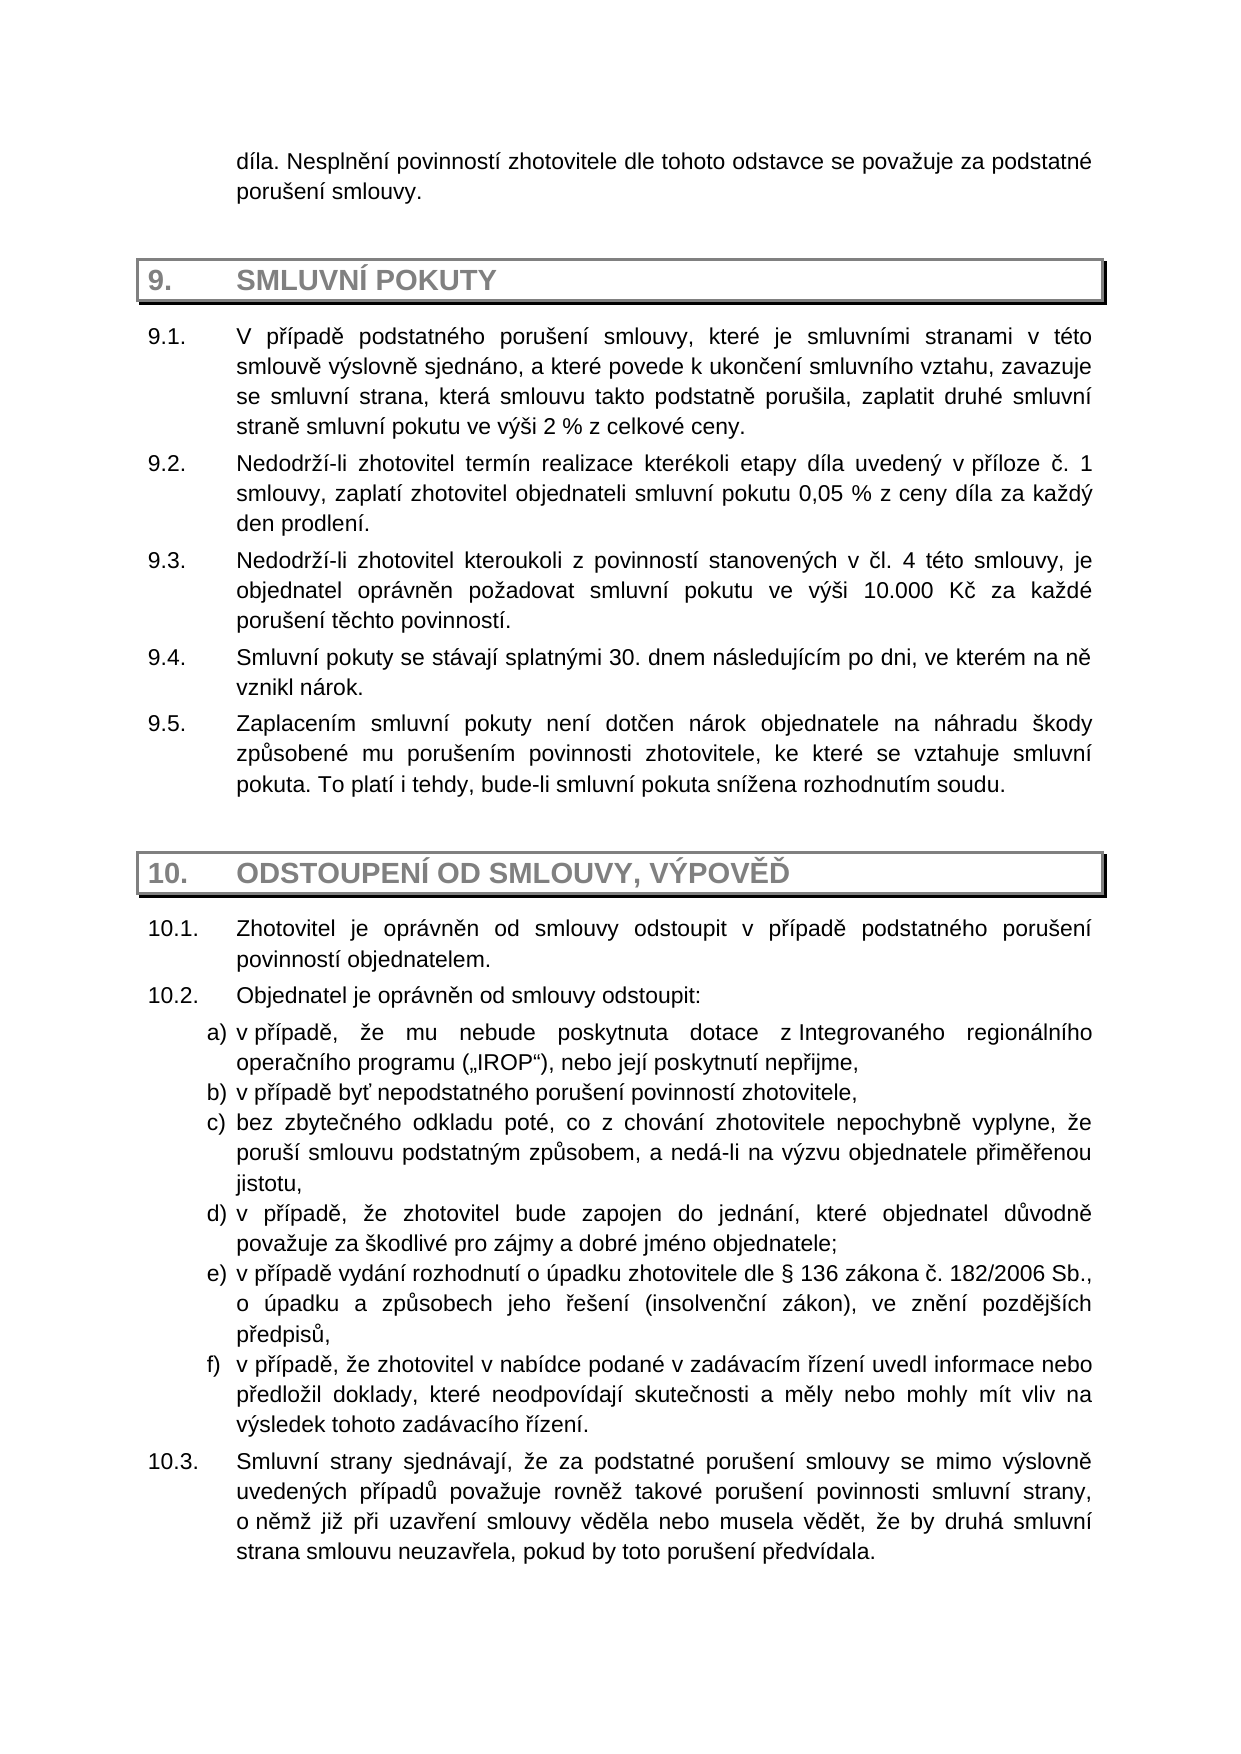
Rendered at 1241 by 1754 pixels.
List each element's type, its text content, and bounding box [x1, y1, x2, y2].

list v případě, že zhotovitel bude zapojen do jednání, které objednatel důvodně považuje za škodlivé pro zájmy a dobré jméno objednatele; [207, 1200, 1093, 1256]
text Objednatel je oprávněn od smlouvy odstoupit: [148, 982, 1093, 1008]
subtitle odstoupení od smlouvy, výpověď [139, 854, 1101, 892]
text Smluvní pokuty se stávají splatnými 30. dnem následujícím po dni, ve kterém na ně vznikl nárok. [148, 643, 1093, 700]
list v případě, že zhotovitel v nabídce podané v zadávacím řízení uvedl informace nebo předložil doklady, které neodpovídají skutečnosti a měly nebo mohly mít vliv na výsledek tohoto zadávacího řízení. [207, 1351, 1093, 1437]
text Nedodrží-li zhotovitel kteroukoli z povinností stanovených v čl. 4 této smlouvy, je objednatel oprávněn požadovat smluvní pokutu ve výši 10.000 Kč za každé porušení těchto povinností. [148, 547, 1093, 633]
list v případě byť nepodstatného porušení povinností zhotovitele, [207, 1079, 1093, 1105]
text Smluvní strany sjednávají, že za podstatné porušení smlouvy se mimo výslovně uvedených případů považuje rovněž takové porušení povinnosti smluvní strany, o němž již při uzavření smlouvy věděla nebo musela vědět, že by druhá smluvní strana smlouvu neuzavřela, pokud by toto porušení předvídala. [148, 1448, 1093, 1564]
text Zaplacením smluvní pokuty není dotčen nárok objednatele na náhradu škody způsobené mu porušením povinnosti zhotovitele, ke které se vztahuje smluvní pokuta. To platí i tehdy, bude-li smluvní pokuta snížena rozhodnutím soudu. [148, 710, 1093, 797]
text V případě podstatného porušení smlouvy, které je smluvními stranami v této smlouvě výslovně sjednáno, a které povede k ukončení smluvního vztahu, zavazuje se smluvní strana, která smlouvu takto podstatně porušila, zaplatit druhé smluvní straně smluvní pokutu ve výši 2 % z celkové ceny. [148, 323, 1093, 439]
list bez zbytečného odkladu poté, co z chování zhotovitele nepochybně vyplyne, že poruší smlouvu podstatným způsobem, a nedá-li na výzvu objednatele přiměřenou jistotu, [207, 1109, 1093, 1196]
text Zhotovitel je oprávněn od smlouvy odstoupit v případě podstatného porušení povinností objednatelem. [148, 915, 1093, 972]
text Nedodrží-li zhotovitel termín realizace kterékoli etapy díla uvedený v příloze č. 1 smlouvy, zaplatí zhotovitel objednateli smluvní pokutu 0,05 % z ceny díla za každý den prodlení. [148, 450, 1093, 536]
list v případě, že mu nebude poskytnuta dotace z Integrovaného regionálního operačního programu („IROP“), nebo její poskytnutí nepřijme, [207, 1018, 1093, 1075]
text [148, 148, 1093, 204]
subtitle smluvní pokuty [139, 261, 1101, 299]
list v případě vydání rozhodnutí o úpadku zhotovitele dle § 136 zákona č. 182/2006 Sb., o úpadku a způsobech jeho řešení (insolvenční zákon), ve znění pozdějších předpisů, [207, 1260, 1093, 1347]
